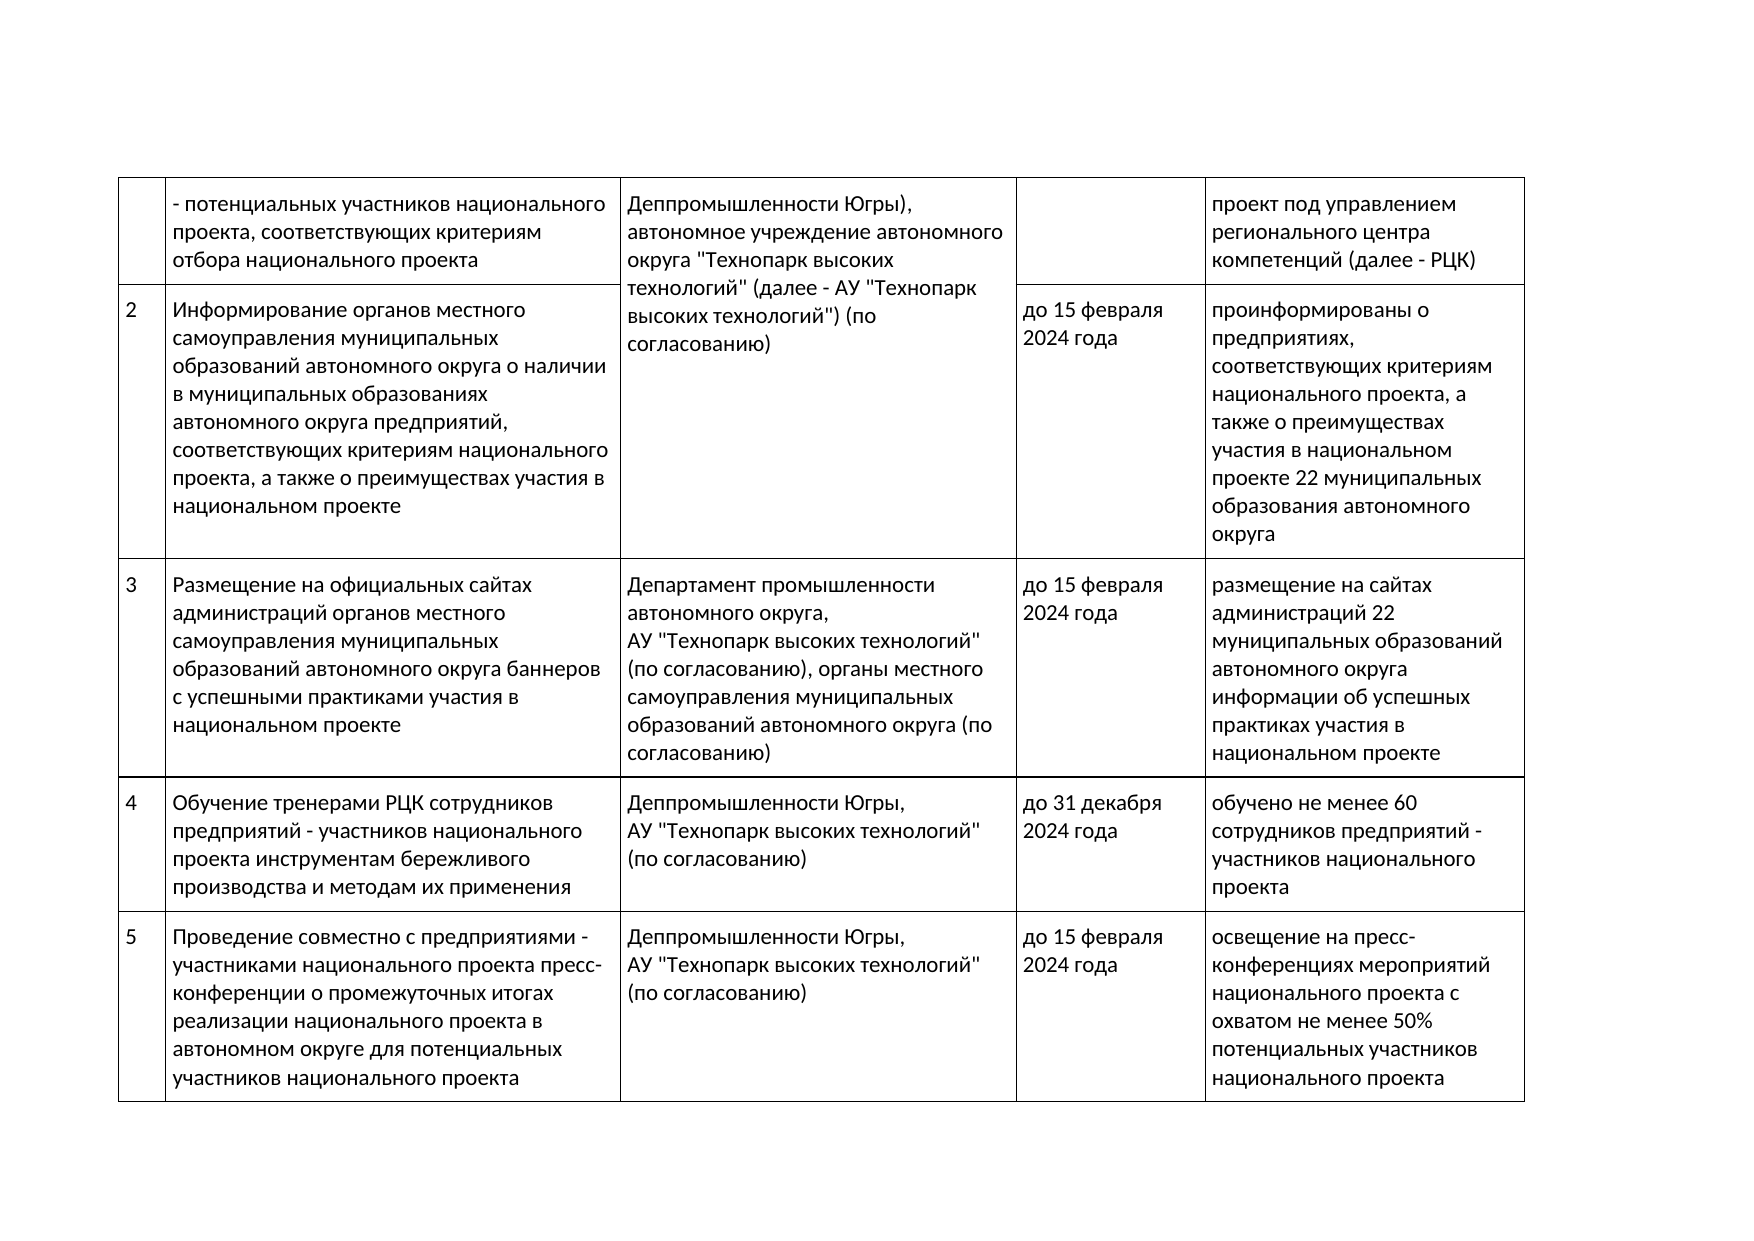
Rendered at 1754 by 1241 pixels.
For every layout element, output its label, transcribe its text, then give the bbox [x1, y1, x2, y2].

table_cell до 15 февраля 2024 года [1017, 559, 1205, 776]
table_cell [1206, 178, 1524, 283]
table_cell до 15 февраля 2024 года [1017, 912, 1205, 1101]
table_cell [166, 178, 620, 283]
table_cell Обучение тренерами РЦК сотрудников предприятий - участников национального проекта инструментам бережливого производства и методам их применения [166, 778, 620, 911]
table_cell Департамент промышленности автономного округа, АУ "Технопарк высоких технологий" (по согласованию), органы местного самоуправления муниципальных образований автономного округа (по согласованию) [621, 559, 1016, 776]
table_cell Размещение на официальных сайтах администраций органов местного самоуправления муниципальных образований автономного округа баннеров с успешными практиками участия в национальном проекте [166, 559, 620, 776]
table_cell до 31 декабря 2024 года [1017, 778, 1205, 911]
table_cell обучено не менее 60 сотрудников предприятий - участников национального проекта [1206, 778, 1524, 911]
table_cell 3 [119, 559, 165, 776]
table_cell 5 [119, 912, 165, 1101]
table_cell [621, 178, 1016, 558]
table_cell Проведение совместно с предприятиями - участниками национального проекта пресс-конференции о промежуточных итогах реализации национального проекта в автономном округе для потенциальных участников национального проекта [166, 912, 620, 1101]
table_cell Информирование органов местного самоуправления муниципальных образований автономного округа о наличии в муниципальных образованиях автономного округа предприятий, соответствующих критериям национального проекта, а также о преимуществах участия в национальном проекте [166, 285, 620, 558]
table_cell размещение на сайтах администраций 22 муниципальных образований автономного округа информации об успешных практиках участия в национальном проекте [1206, 559, 1524, 776]
table_cell 4 [119, 778, 165, 911]
table_cell проинформированы о предприятиях, соответствующих критериям национального проекта, а также о преимуществах участия в национальном проекте 22 муниципальных образования автономного округа [1206, 285, 1524, 558]
table_cell до 15 февраля 2024 года [1017, 285, 1205, 558]
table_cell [1206, 912, 1524, 1101]
table_cell Деппромышленности Югры, АУ "Технопарк высоких технологий" (по согласованию) [621, 778, 1016, 911]
table_cell 2 [119, 285, 165, 558]
table_cell 1 [119, 178, 165, 283]
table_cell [621, 912, 1016, 1101]
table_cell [1017, 178, 1205, 283]
